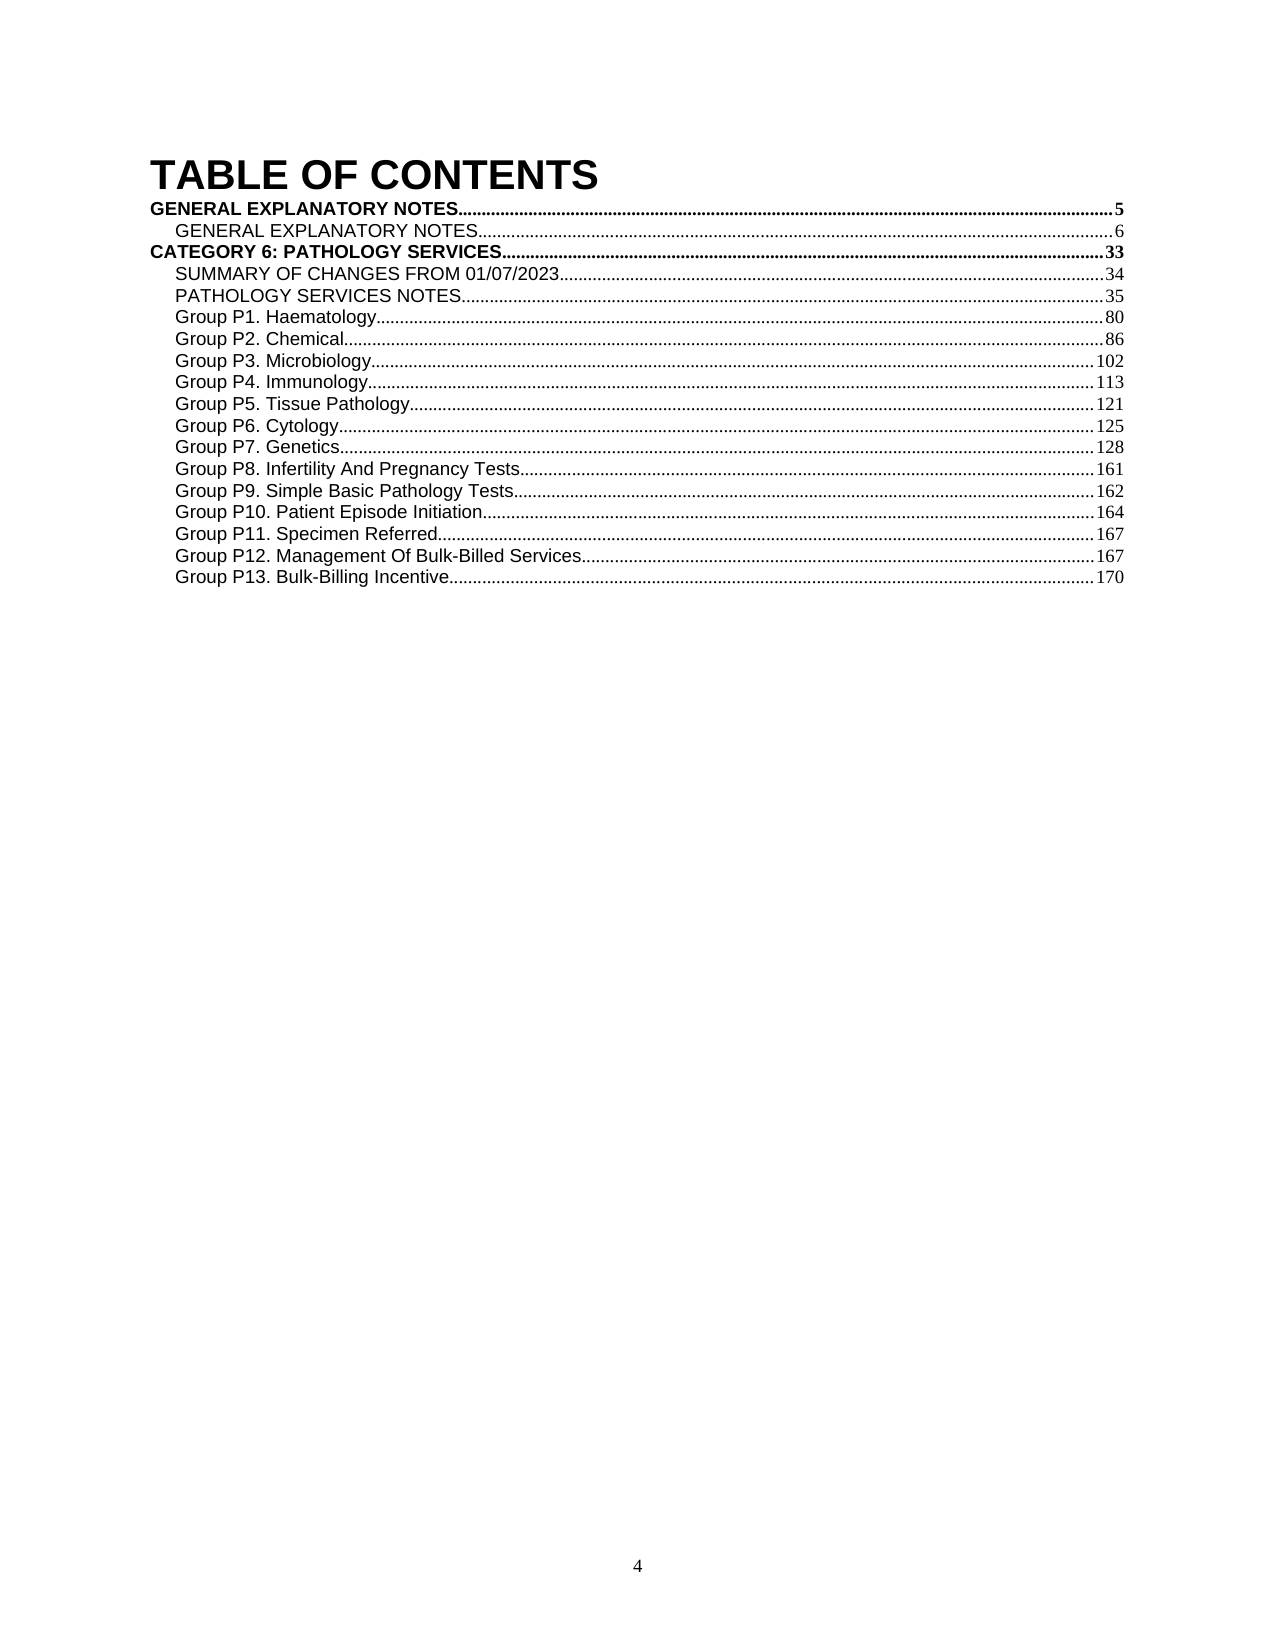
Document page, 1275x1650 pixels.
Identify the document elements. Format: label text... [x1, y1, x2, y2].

text Group P7. Genetics 128 [175, 436, 1125, 458]
text TABLE OF CONTENTS [150, 150, 1125, 198]
text Group P10. Patient Episode Initiation 164 [175, 501, 1125, 523]
text GENERAL EXPLANATORY NOTES 5 [150, 198, 1125, 219]
text SUMMARY OF CHANGES FROM 01/07/2023 34 [175, 263, 1125, 284]
text PATHOLOGY SERVICES NOTES 35 [175, 284, 1125, 306]
text Group P13. Bulk-Billing Incentive 170 [175, 566, 1125, 588]
text Group P12. Management Of Bulk-Billed Services 167 [175, 544, 1125, 566]
text Group P6. Cytology 125 [175, 414, 1125, 436]
text Group P5. Tissue Pathology 121 [175, 393, 1125, 414]
text Group P11. Specimen Referred 167 [175, 523, 1125, 544]
text Group P4. Immunology 113 [175, 371, 1125, 393]
text GENERAL EXPLANATORY NOTES 6 [175, 219, 1125, 241]
text Group P8. Infertility And Pregnancy Tests 161 [175, 458, 1125, 479]
text CATEGORY 6: PATHOLOGY SERVICES 33 [150, 241, 1125, 263]
text Group P3. Microbiology 102 [175, 349, 1125, 371]
text Group P1. Haematology 80 [175, 306, 1125, 328]
text Group P2. Chemical 86 [175, 328, 1125, 349]
text Group P9. Simple Basic Pathology Tests 162 [175, 479, 1125, 501]
